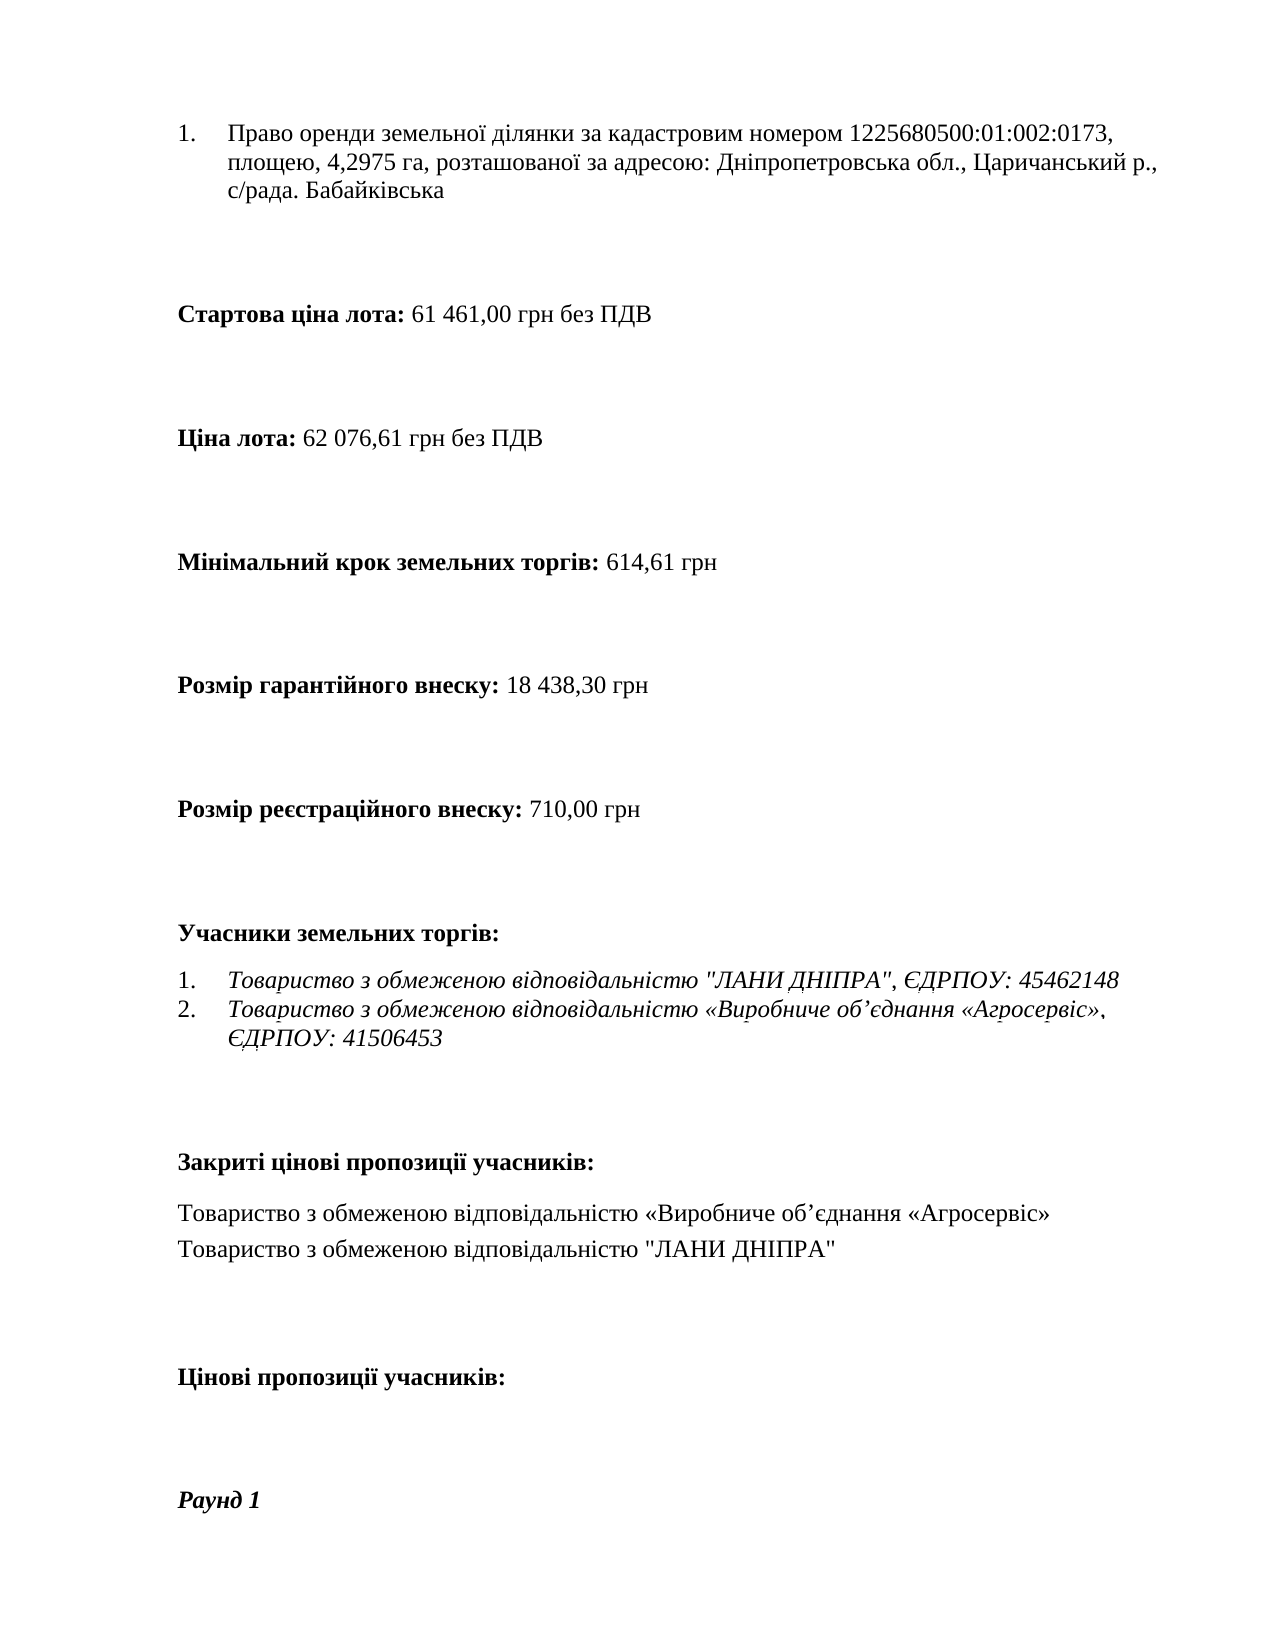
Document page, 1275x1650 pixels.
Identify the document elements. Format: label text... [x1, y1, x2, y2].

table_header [166, 1198, 1275, 1234]
text Стартова ціна лота: 61 461,00 грн без ПДВ [177, 299, 1186, 328]
list Право оренди земельної ділянки за кадастровим номером 1225680500:01:002:0173, площею, 4,2975 га, розташованої за адресою: Дніпропетровська обл., Царичанський р., с/рада. Бабайківська [177, 118, 1186, 204]
text Закриті цінові пропозиції учасників: [177, 1151, 1186, 1179]
text Цінові пропозиції учасників: [177, 1366, 1186, 1394]
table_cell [166, 1234, 1275, 1271]
text Мінімальний крок земельних торгів: 614,61 грн [177, 547, 1186, 576]
list Товариство з обмеженою відповідальністю «Виробниче об’єднання «Агросервіс», ЄДРПОУ: 41506453 [177, 998, 1186, 1056]
text Раунд 1 [177, 1489, 1186, 1518]
text Ціна лота: 62 076,61 грн без ПДВ [177, 423, 1186, 452]
text Розмір гарантійного внеску: 18 438,30 грн [177, 671, 1186, 699]
text Розмір реєстраційного внеску: 710,00 грн [177, 794, 1186, 823]
list Товариство з обмеженою відповідальністю "ЛАНИ ДНІПРА", ЄДРПОУ: 45462148 [177, 966, 1186, 994]
text Учасники земельних торгів: [177, 918, 1186, 947]
